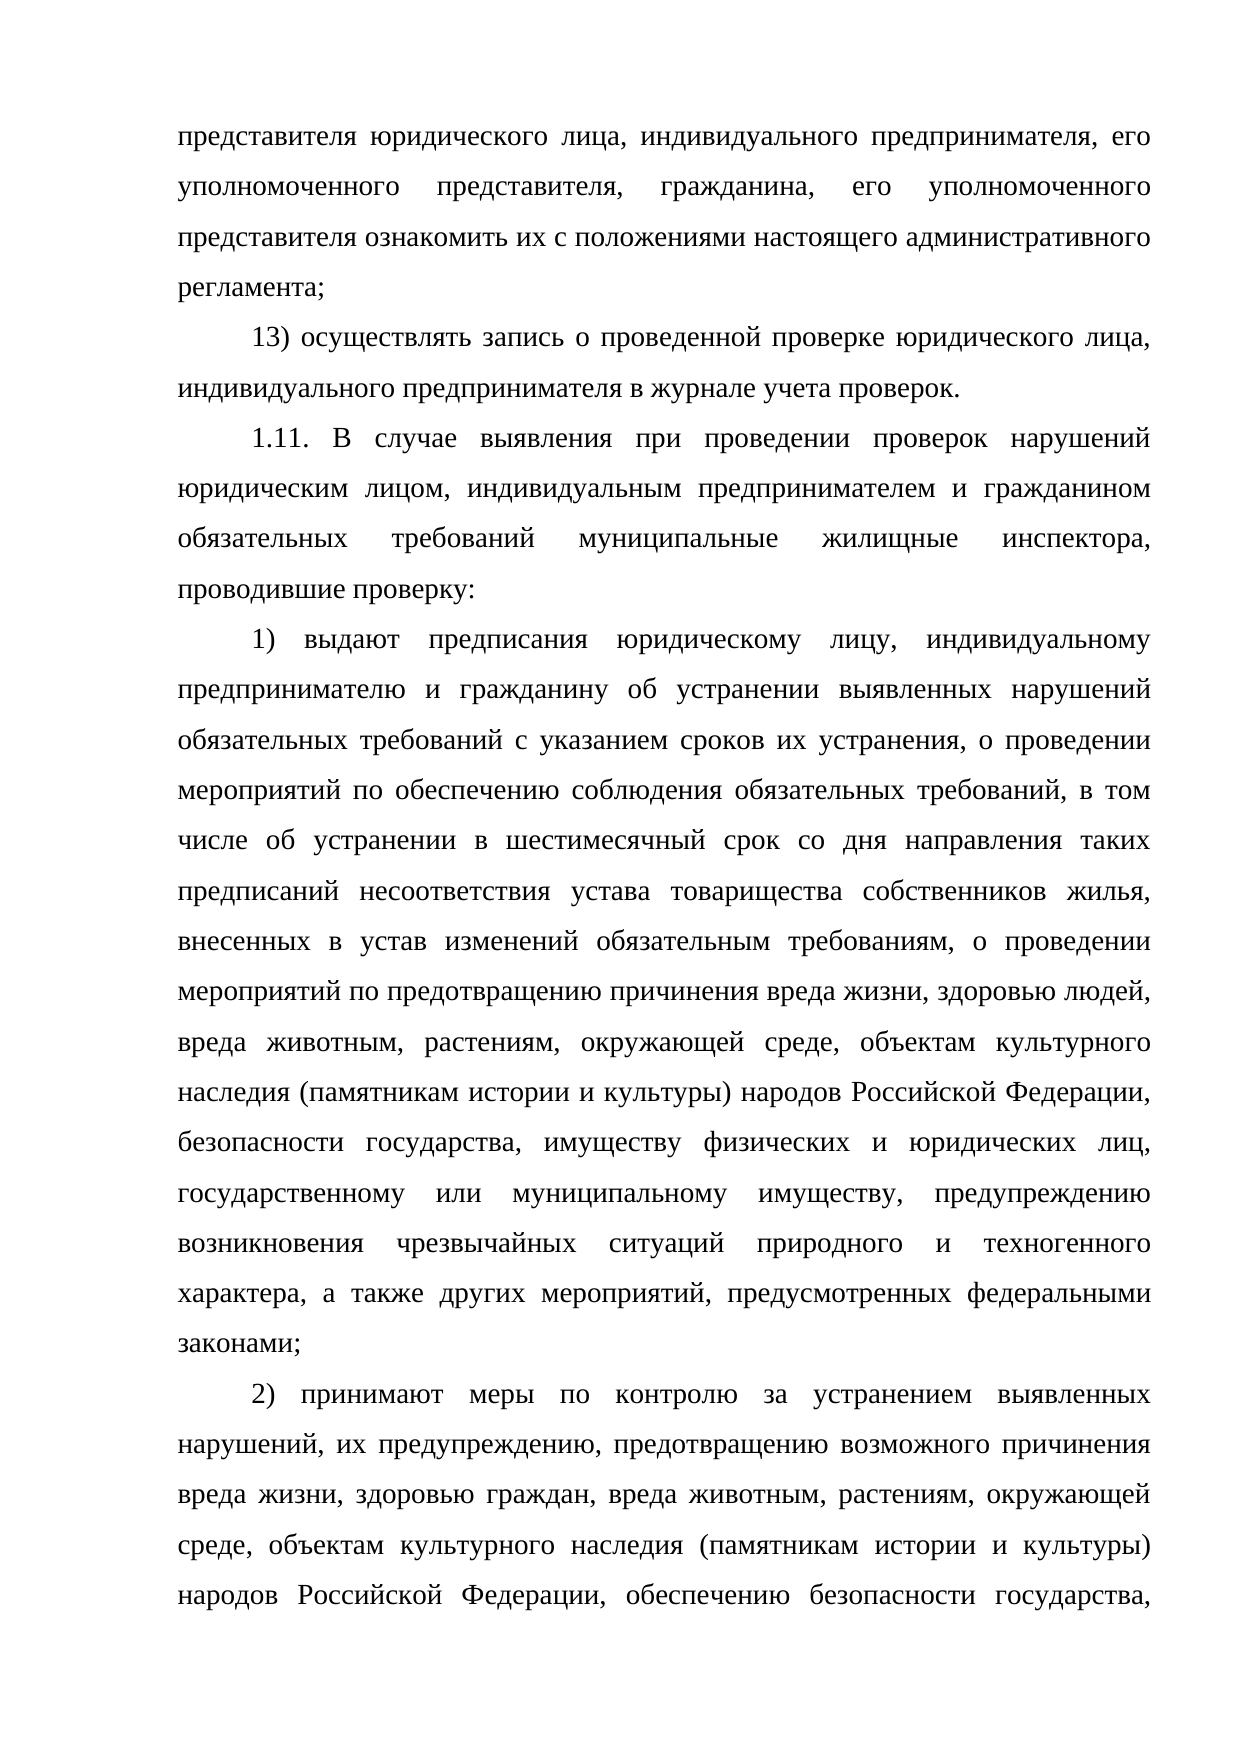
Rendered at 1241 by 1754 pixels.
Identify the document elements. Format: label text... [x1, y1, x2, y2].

text 1) выдают предписания юридическому лицу, индивидуальному предпринимателю и гражданину об устранении выявленных нарушений обязательных требований с указанием сроков их устранения, о проведении мероприятий по обеспечению соблюдения обязательных требований, в том числе об устранении в шестимесячный срок со дня направления таких предписаний несоответствия устава товарищества собственников жилья, внесенных в устав изменений обязательным требованиям, о проведении мероприятий по предотвращению причинения вреда жизни, здоровью людей, вреда животным, растениям, окружающей среде, объектам культурного наследия (памятникам истории и культуры) народов Российской Федерации, безопасности государства, имуществу физических и юридических лиц, государственному или муниципальному имуществу, предупреждению возникновения чрезвычайных ситуаций природного и техногенного характера, а также других мероприятий, предусмотренных федеральными законами; [177, 621, 1152, 1359]
text 1.11. В случае выявления при проведении проверок нарушений юридическим лицом, индивидуальным предпринимателем и гражданином обязательных требований муниципальные жилищные инспектора, проводившие проверку: [177, 420, 1152, 604]
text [177, 118, 1152, 303]
text 13) осуществлять запись о проведенной проверке юридического лица, индивидуального предпринимателя в журнале учета проверок. [177, 319, 1152, 403]
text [177, 1376, 1152, 1611]
